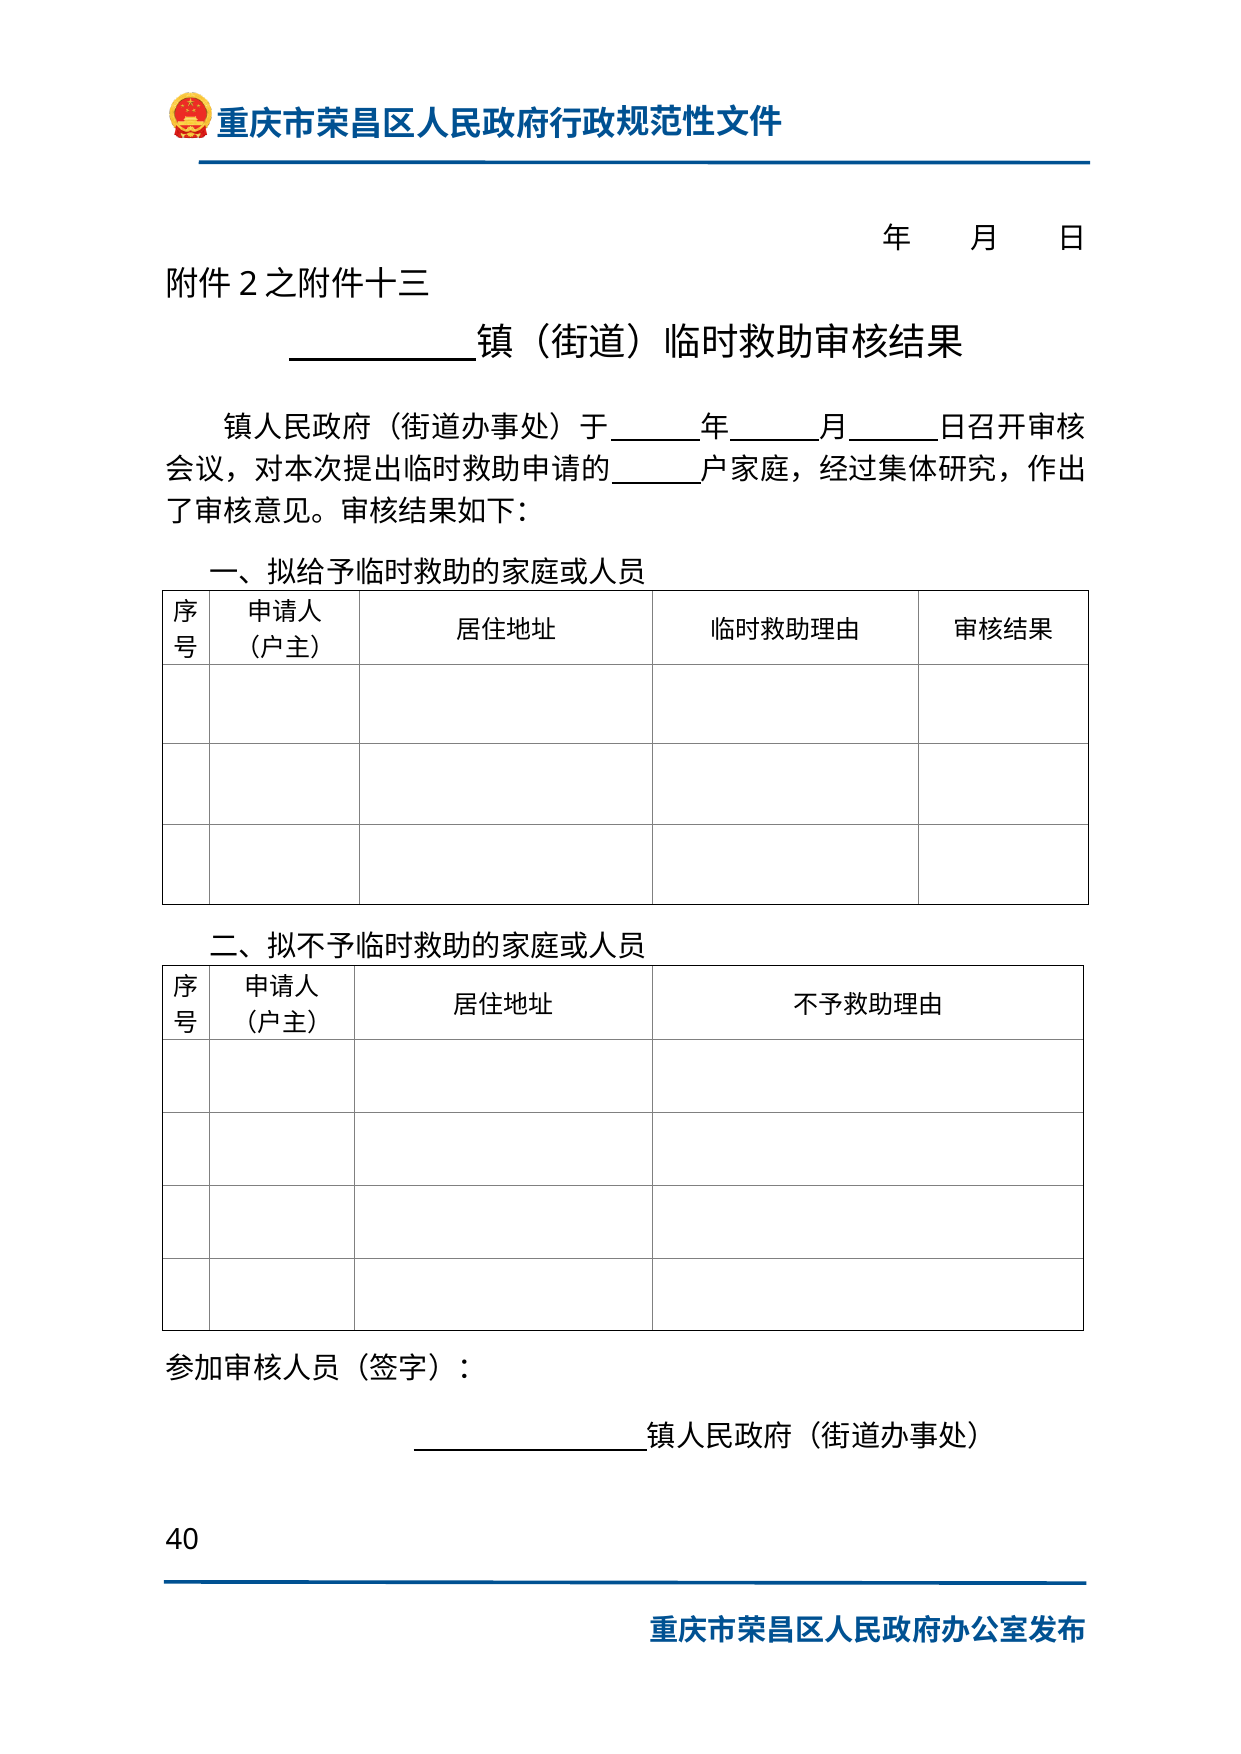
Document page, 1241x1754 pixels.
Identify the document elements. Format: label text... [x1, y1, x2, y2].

table_cell [919, 825, 1088, 904]
table_cell [653, 1113, 1083, 1184]
table_header 申请人 （户主） [210, 591, 359, 664]
table_cell [210, 665, 359, 743]
table_cell [163, 825, 209, 904]
table_header 居住地址 [355, 966, 652, 1039]
table_cell [653, 1186, 1083, 1257]
table_cell [355, 1040, 652, 1112]
table_cell [355, 1259, 652, 1330]
table_header 不予救助理由 [653, 966, 1083, 1039]
table_header 居住地址 [360, 591, 652, 664]
table_cell [210, 1040, 354, 1112]
table_cell [210, 1113, 354, 1184]
text 年 月 日 [165, 214, 1087, 257]
table_cell [653, 1259, 1083, 1330]
table_cell [163, 1113, 209, 1184]
table_cell [653, 1040, 1083, 1112]
table_cell [163, 744, 209, 824]
table_cell [653, 744, 918, 824]
table_cell [163, 1186, 209, 1257]
table_cell [163, 1259, 209, 1330]
text 镇人民政府（街道办事处） [165, 1399, 1087, 1468]
table_cell [919, 744, 1088, 824]
table_cell [653, 665, 918, 743]
table_cell [210, 1259, 354, 1330]
table_cell [210, 744, 359, 824]
table_cell [653, 825, 918, 904]
table_header 申请人 （户主） [210, 966, 354, 1039]
table_cell [210, 1186, 354, 1257]
table_cell [919, 665, 1088, 743]
table_header 审核结果 [919, 591, 1088, 664]
table_cell [163, 665, 209, 743]
text 镇人民政府（街道办事处）于 年 月 日召开审核会议，对本次提出临时救助申请的 户家庭，经过集体研究，作出了审核意见。审核结果如下： [165, 403, 1087, 530]
text 镇（街道）临时救助审核结果 [165, 305, 1087, 373]
table_cell [163, 1040, 209, 1112]
table_cell [360, 825, 652, 904]
table_header 临时救助理由 [653, 591, 918, 664]
text 参加审核人员（签字）： [165, 1331, 1087, 1399]
text 二、拟不予临时救助的家庭或人员 [209, 923, 1087, 965]
picture [165, 90, 216, 142]
table_cell [360, 744, 652, 824]
table_cell [360, 665, 652, 743]
table_header 序号 [163, 591, 209, 664]
table_cell [355, 1113, 652, 1184]
table_header 序号 [163, 966, 209, 1039]
table_cell [355, 1186, 652, 1257]
table_cell [210, 825, 359, 904]
text 一、拟给予临时救助的家庭或人员 [209, 548, 1087, 590]
text 附件2之附件十三 [165, 257, 1087, 305]
